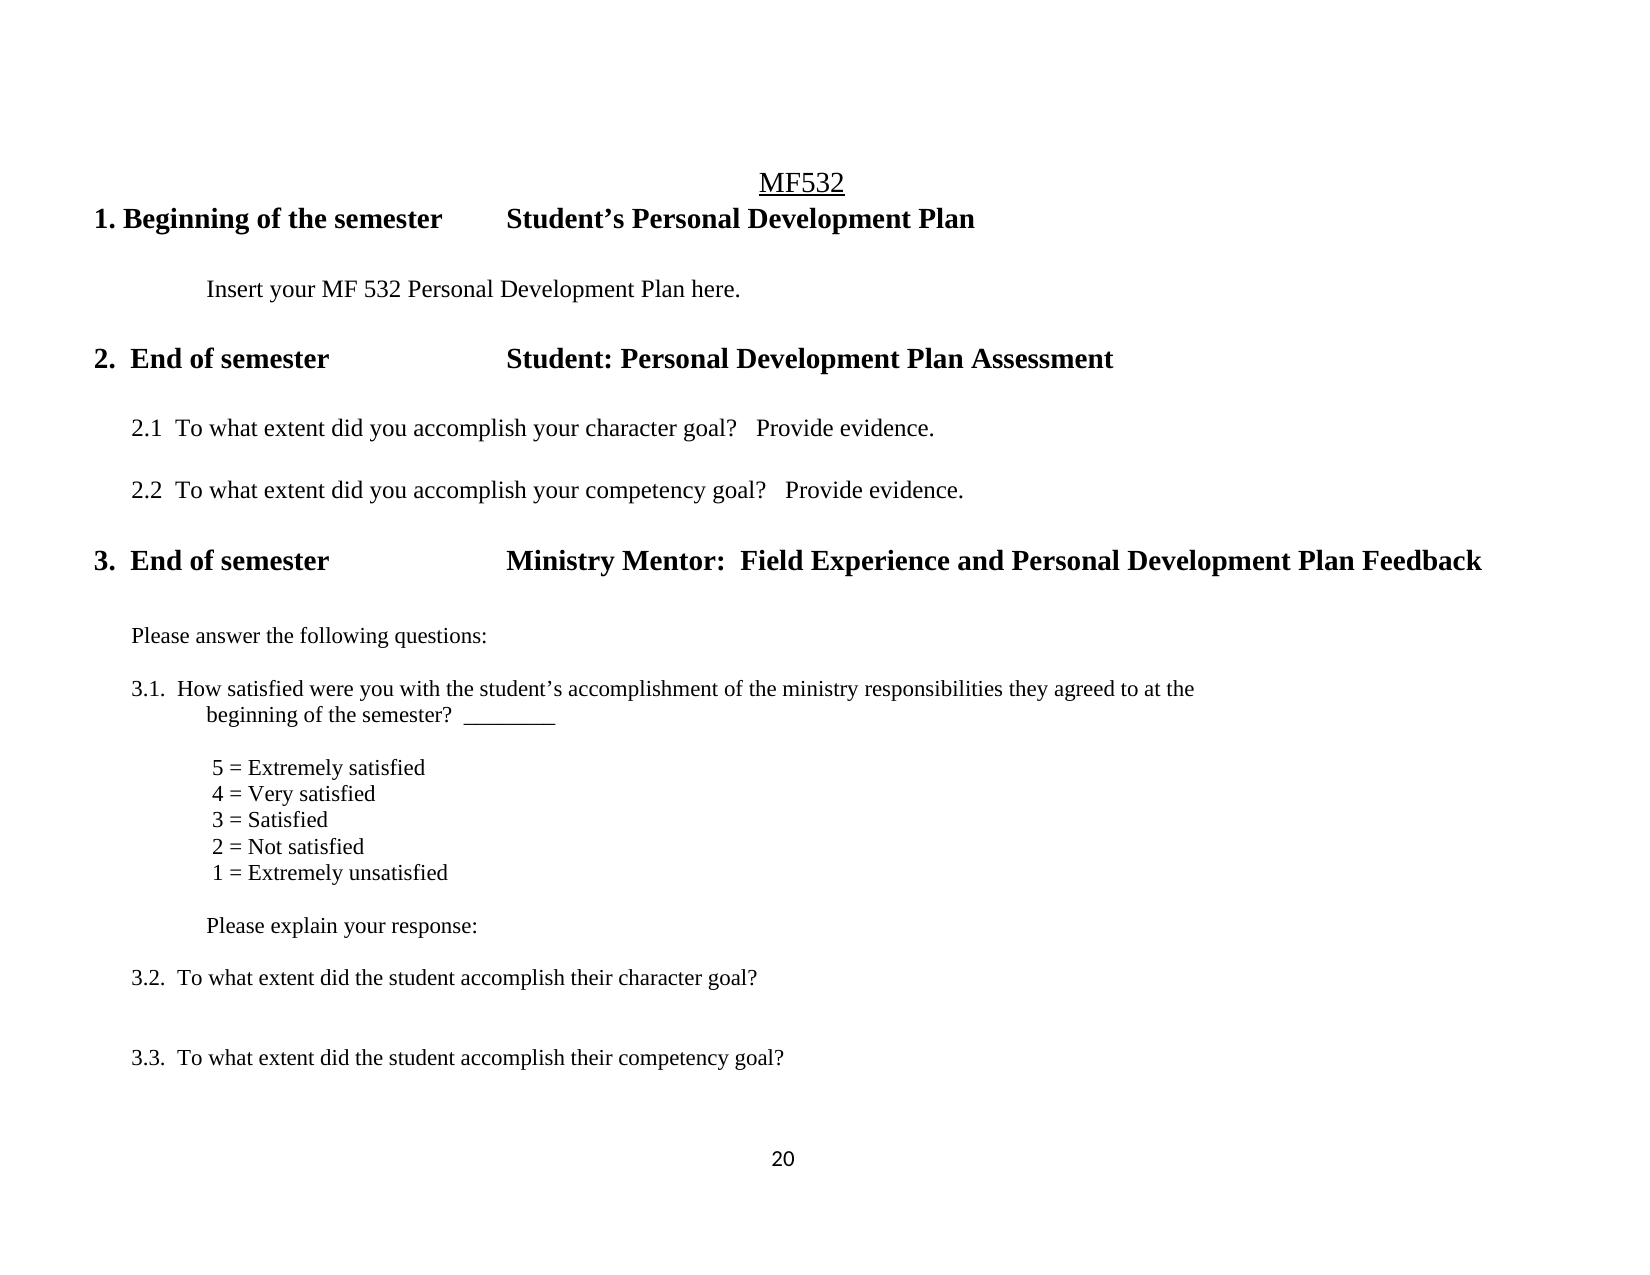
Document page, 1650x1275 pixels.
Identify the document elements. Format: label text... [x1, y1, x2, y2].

list Insert your MF 532 Personal Development Plan here. [94, 274, 1509, 302]
text 1 = Extremely unsatisfied [56, 859, 1509, 885]
text 3.1. How satisfied were you with the student’s accomplishment of the ministry responsibilities they agreed to at the [56, 674, 1509, 701]
list 2. End of semester Student: Personal Development Plan Assessment [94, 341, 1509, 375]
text 2 = Not satisfied [56, 833, 1509, 859]
text 4 = Very satisfied [56, 780, 1509, 806]
text 3 = Satisfied [56, 806, 1509, 833]
text beginning of the semester? ________ [56, 701, 1509, 727]
list 3. End of semester Ministry Mentor: Field Experience and Personal Development Plan Feedback [94, 543, 1509, 576]
list 2.1 To what extent did you accomplish your character goal? Provide evidence. [94, 413, 1509, 442]
text 3.2. To what extent did the student accomplish their character goal? [56, 964, 1509, 991]
list MF532 [94, 165, 1509, 199]
text Please answer the following questions: [56, 622, 1509, 648]
list 2.2 To what extent did you accomplish your competency goal? Provide evidence. [94, 476, 1509, 504]
text 3.3. To what extent did the student accomplish their competency goal? [56, 1043, 1509, 1070]
list 1. Beginning of the semester Student’s Personal Development Plan [94, 201, 1509, 235]
text 5 = Extremely satisfied [56, 754, 1509, 780]
text Please explain your response: [56, 912, 1509, 938]
